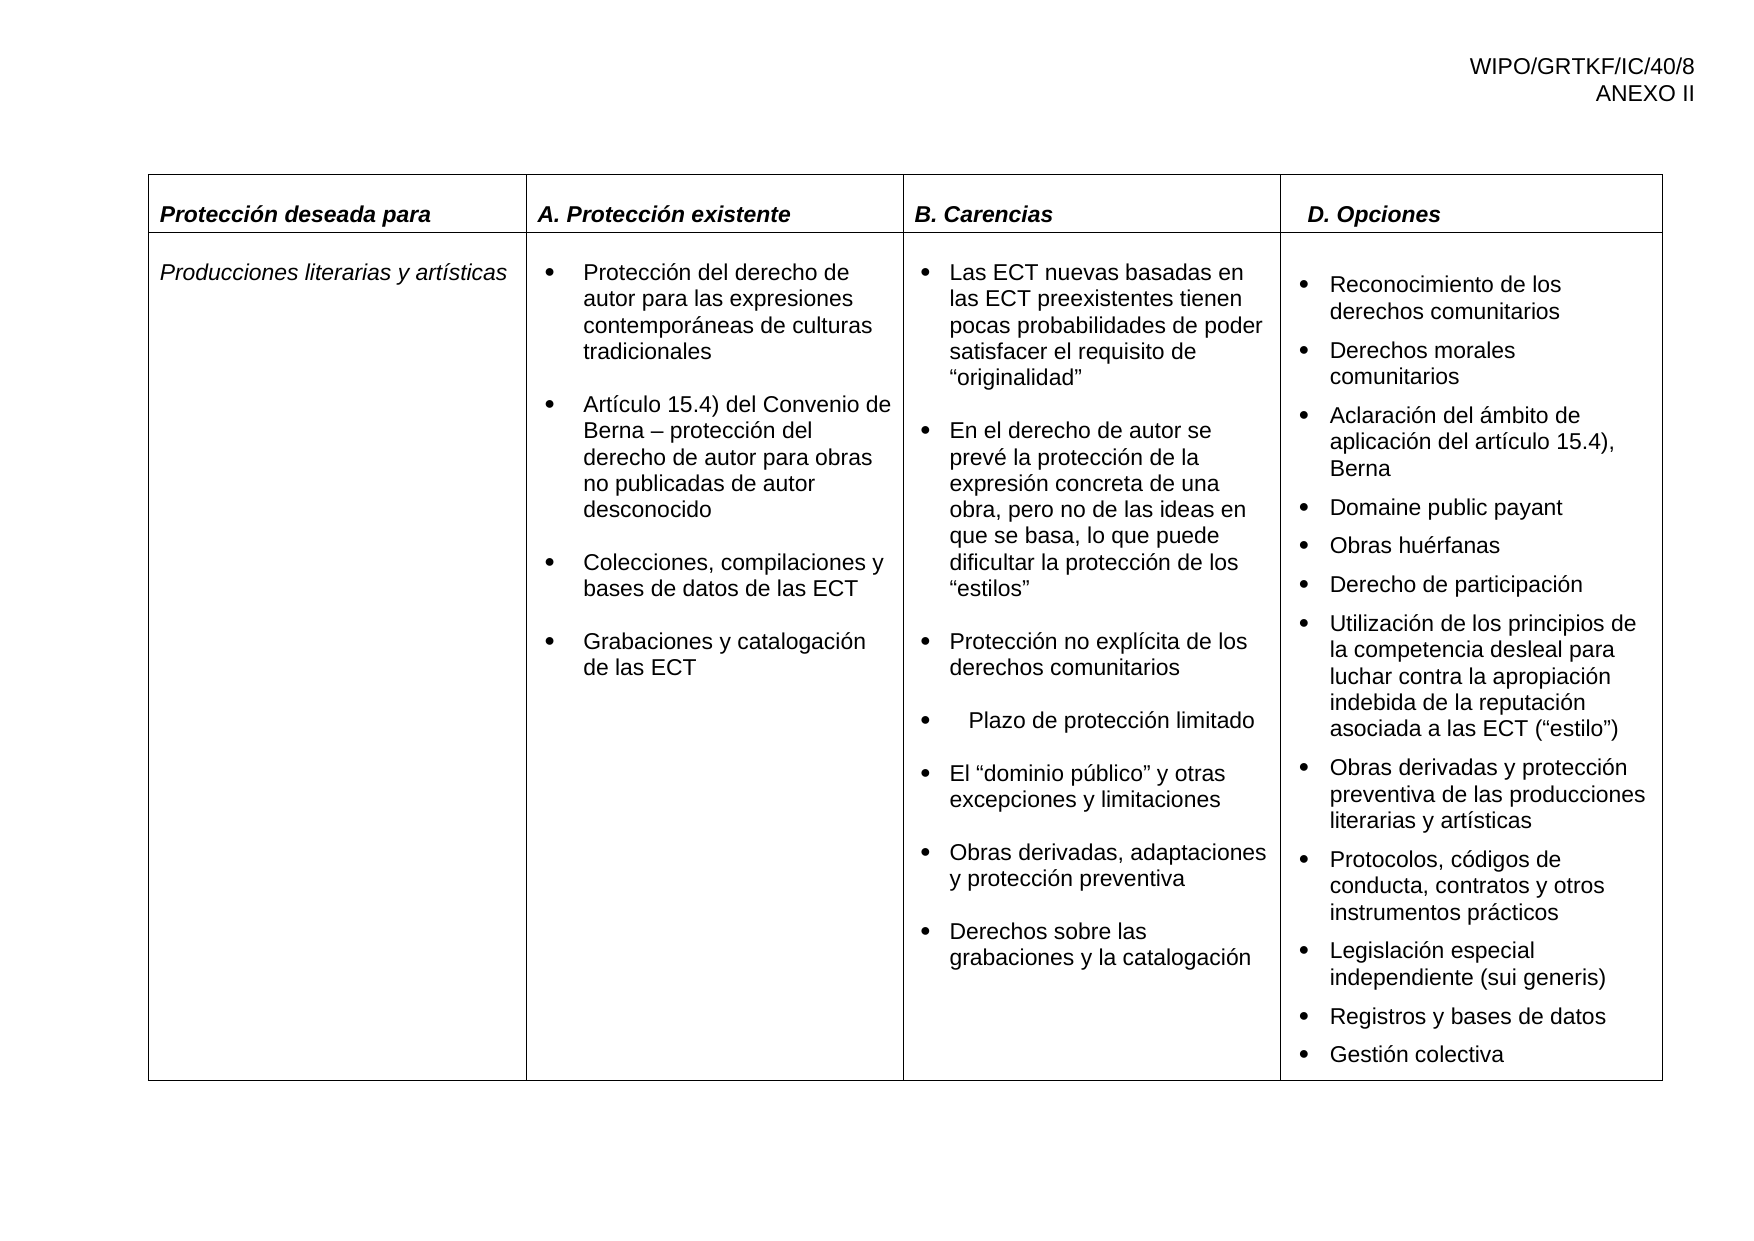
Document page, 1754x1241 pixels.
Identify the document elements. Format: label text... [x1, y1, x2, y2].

table_cell Protección del derecho de autor para las expresiones contemporáneas de culturas tradicionales Artículo 15.4) del Convenio de Berna – protección del derecho de autor para obras no publicadas de autor desconocido Colecciones, compilaciones y bases de datos de las ECT Grabaciones y catalogación de las ECT [527, 233, 903, 1080]
table_header D. Opciones [1281, 175, 1662, 232]
table_header B. Carencias [904, 175, 1280, 232]
table_cell Producciones literarias y artísticas [149, 233, 526, 1080]
table_cell Reconocimiento de los derechos comunitarios Derechos morales comunitarios Aclaración del ámbito de aplicación del artículo 15.4), Berna Domaine public payant Obras huérfanas Derecho de participación Utilización de los principios de la competencia desleal para luchar contra la apropiación indebida de la reputación asociada a las ECT (“estilo”) Obras derivadas y protección preventiva de las producciones literarias y artísticas Protocolos, códigos de conducta, contratos y otros instrumentos prácticos Legislación especial independiente (sui generis) Registros y bases de datos Gestión colectiva [1281, 233, 1662, 1080]
table_header A. Protección existente [527, 175, 903, 232]
table_cell Las ECT nuevas basadas en las ECT preexistentes tienen pocas probabilidades de poder satisfacer el requisito de “originalidad” En el derecho de autor se prevé la protección de la expresión concreta de una obra, pero no de las ideas en que se basa, lo que puede dificultar la protección de los “estilos” Protección no explícita de los derechos comunitarios Plazo de protección limitado El “dominio público” y otras excepciones y limitaciones Obras derivadas, adaptaciones y protección preventiva Derechos sobre las grabaciones y la catalogación [904, 233, 1280, 1080]
table_header Protección deseada para [149, 175, 526, 232]
